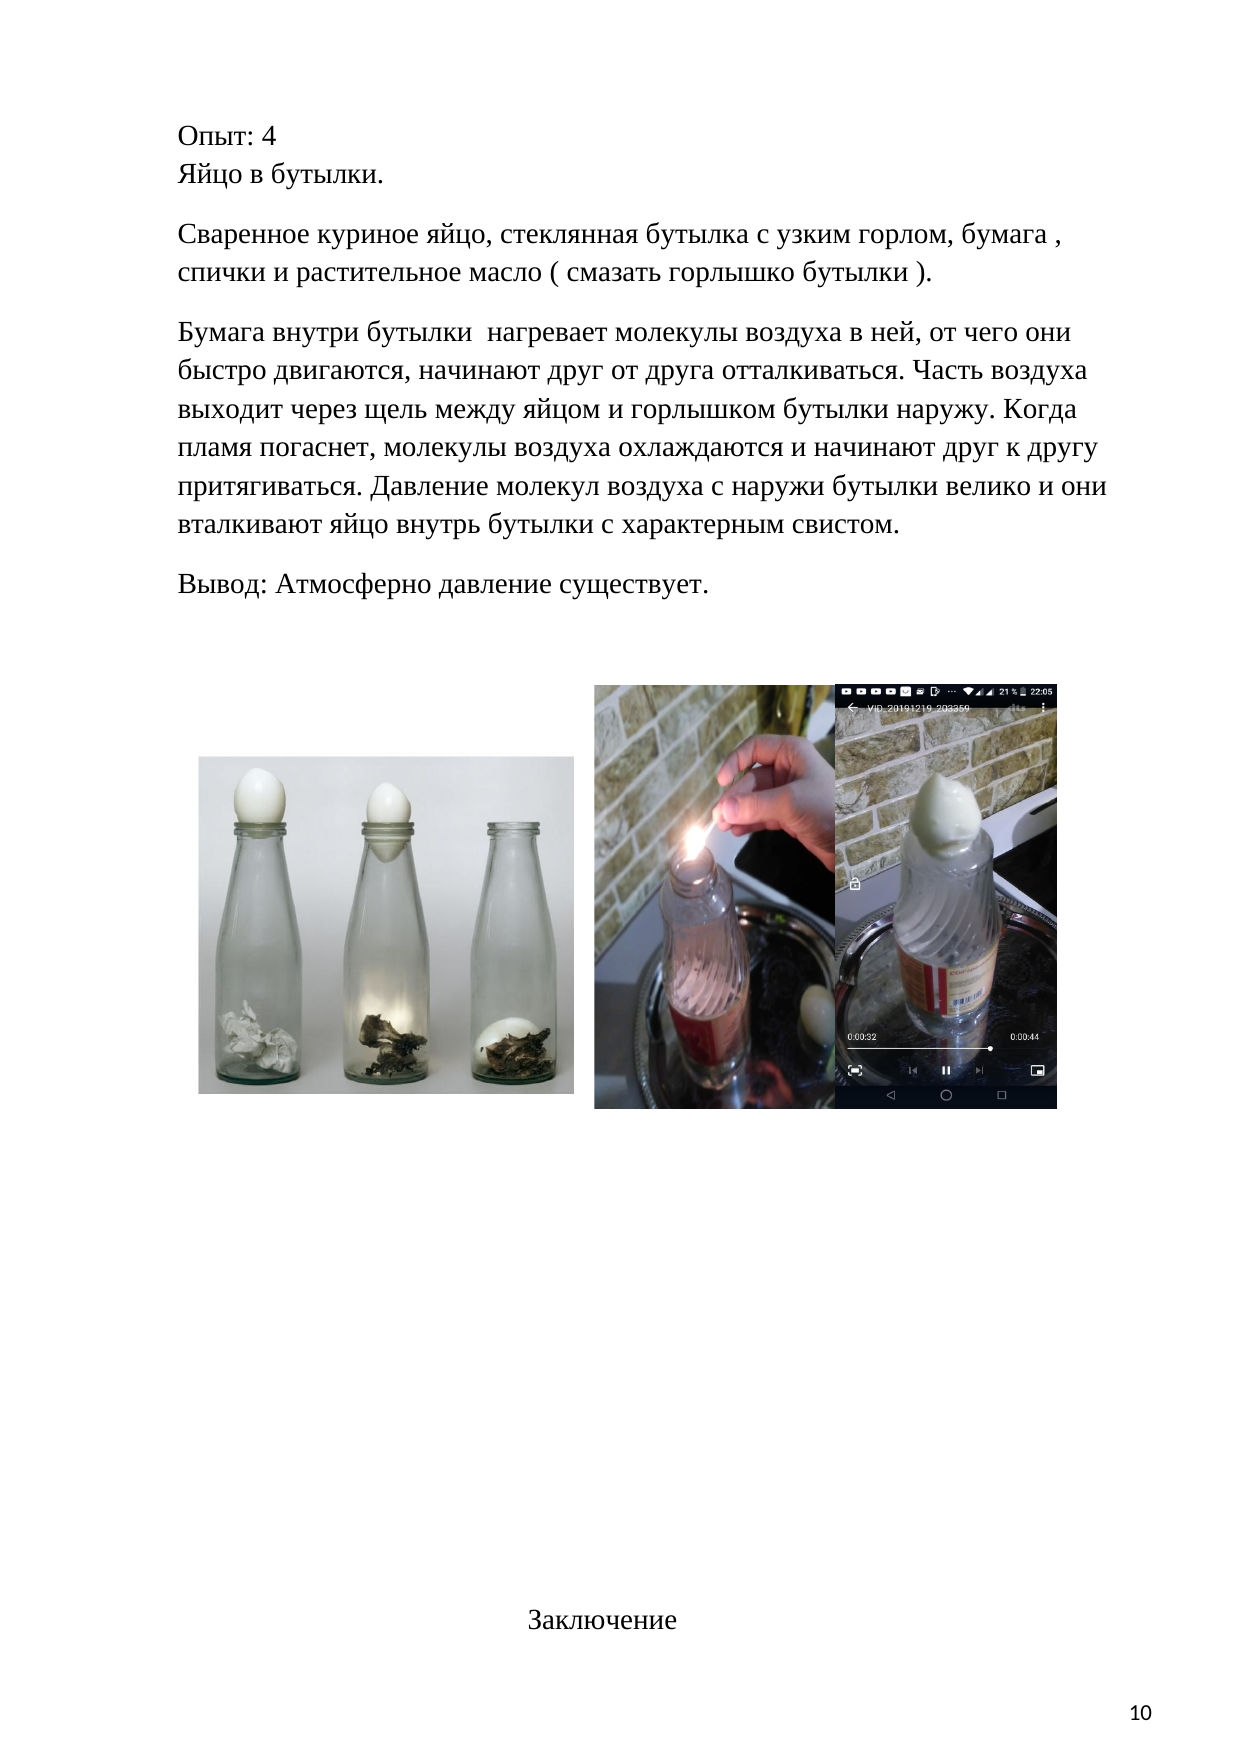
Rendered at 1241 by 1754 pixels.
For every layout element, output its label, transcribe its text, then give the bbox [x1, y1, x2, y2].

picture [177, 684, 1057, 1109]
text Заключение [177, 1602, 1152, 1635]
text Сваренное куриное яйцо, стеклянная бутылка с узким горлом, бумага , спички и растительное масло ( смазать горлышко бутылки ). [177, 216, 1152, 288]
text Опыт: 4 Яйцо в бутылки. [177, 118, 1152, 190]
text Бумага внутри бутылки нагревает молекулы воздуха в ней, от чего они быстро двигаются, начинают друг от друга отталкиваться. Часть воздуха выходит через щель между яйцом и горлышком бутылки наружу. Когда пламя погаснет, молекулы воздуха охлаждаются и начинают друг к другу притягиваться. Давление молекул воздуха с наружи бутылки велико и они вталкивают яйцо внутрь бутылки с характерным свистом. [177, 314, 1152, 540]
text Вывод: Атмосферно давление существует. [177, 566, 1152, 599]
